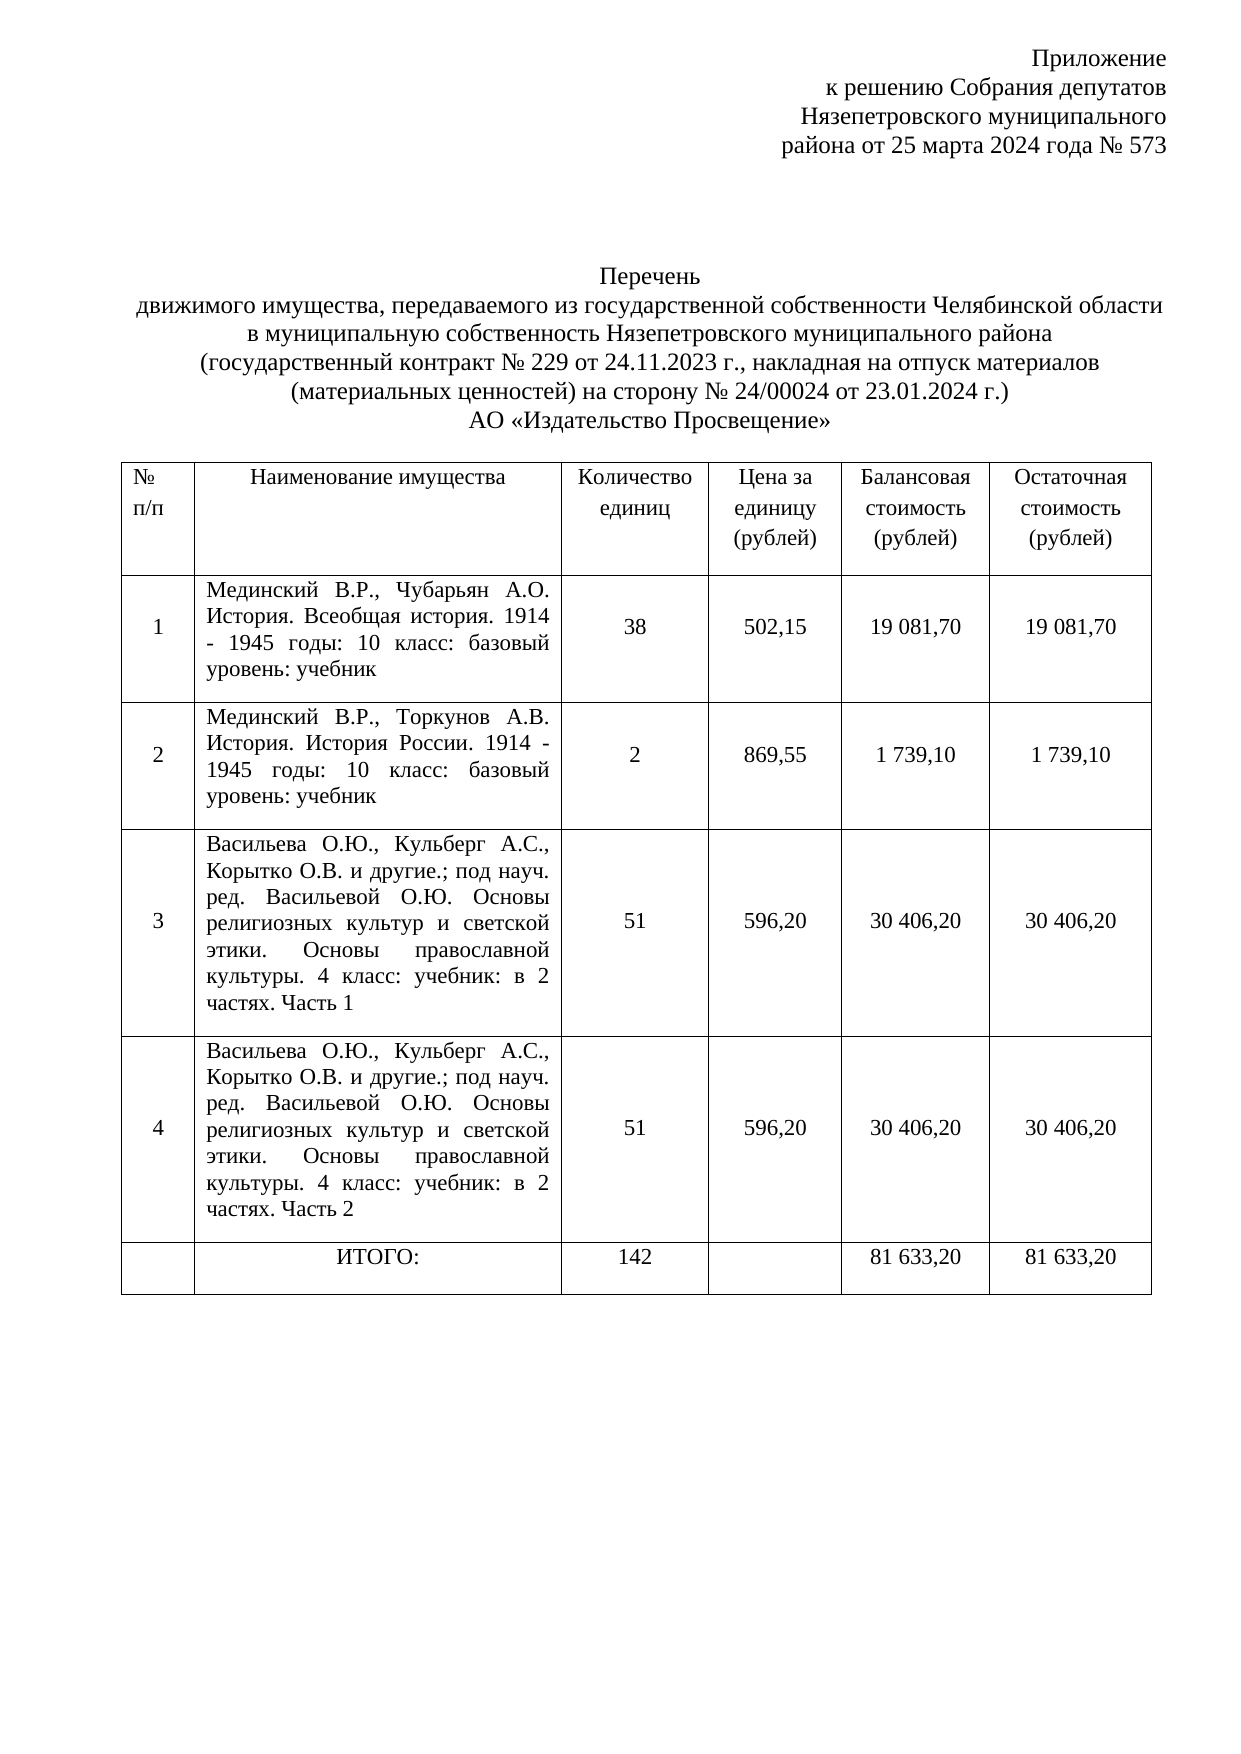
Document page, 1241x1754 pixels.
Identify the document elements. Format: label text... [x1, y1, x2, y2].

table_cell ИТОГО: [195, 1243, 561, 1294]
table_header Цена за единицу (рублей) [709, 463, 841, 575]
table_cell 142 [562, 1243, 708, 1294]
table_cell 81 633,20 [842, 1243, 989, 1294]
table_cell Васильева О.Ю., Кульберг А.С., Корытко О.В. и другие.; под науч. ред. Васильевой О.Ю. Основы религиозных культур и светской этики. Основы православной культуры. 4 класс: учебник: в 2 частях. Часть 1 [195, 830, 561, 1036]
table_cell Васильева О.Ю., Кульберг А.С., Корытко О.В. и другие.; под науч. ред. Васильевой О.Ю. Основы религиозных культур и светской этики. Основы православной культуры. 4 класс: учебник: в 2 частях. Часть 2 [195, 1037, 561, 1242]
table_header № п/п [122, 463, 194, 575]
table_cell 502,15 [709, 576, 841, 702]
table_cell 19 081,70 [990, 576, 1151, 702]
table_cell 869,55 [709, 703, 841, 829]
table_cell 596,20 [709, 1037, 841, 1242]
table_cell Мединский В.Р., Торкунов А.В. История. История России. 1914 - 1945 годы: 10 класс: базовый уровень: учебник [195, 703, 561, 829]
table_cell 2 [562, 703, 708, 829]
table_cell 19 081,70 [842, 576, 989, 702]
table_cell 3 [122, 830, 194, 1036]
table_cell 51 [562, 1037, 708, 1242]
table_header Количество единиц [562, 463, 708, 575]
text к решению Собрания депутатов [133, 72, 1167, 101]
table_cell 1 739,10 [842, 703, 989, 829]
text Нязепетровского муниципального [133, 101, 1167, 130]
table_cell 4 [122, 1037, 194, 1242]
text Перечень [133, 261, 1167, 290]
table_cell [709, 1243, 841, 1294]
table_cell [122, 1243, 194, 1294]
table_cell 51 [562, 830, 708, 1036]
table_cell 30 406,20 [842, 1037, 989, 1242]
text (государственный контракт № 229 от 24.11.2023 г., накладная на отпуск материалов (материальных ценностей) на сторону № 24/00024 от 23.01.2024 г.) [133, 347, 1167, 405]
table_cell 30 406,20 [990, 830, 1151, 1036]
table_cell 38 [562, 576, 708, 702]
table_cell 2 [122, 703, 194, 829]
table_header Наименование имущества [195, 463, 561, 575]
table_cell 596,20 [709, 830, 841, 1036]
table_cell 1 [122, 576, 194, 702]
table_cell 30 406,20 [990, 1037, 1151, 1242]
table_cell Мединский В.Р., Чубарьян А.О. История. Всеобщая история. 1914 - 1945 годы: 10 класс: базовый уровень: учебник [195, 576, 561, 702]
table_cell 81 633,20 [990, 1243, 1151, 1294]
text движимого имущества, передаваемого из государственной собственности Челябинской области в муниципальную собственность Нязепетровского муниципального района [133, 290, 1167, 347]
table_header Балансовая стоимость (рублей) [842, 463, 989, 575]
table_header Остаточная стоимость (рублей) [990, 463, 1151, 575]
text АО «Издательство Просвещение» [133, 405, 1167, 433]
text Приложение [133, 43, 1167, 72]
table_cell 1 739,10 [990, 703, 1151, 829]
table_cell 30 406,20 [842, 830, 989, 1036]
text района от 25 марта 2024 года № 573 [133, 130, 1167, 158]
